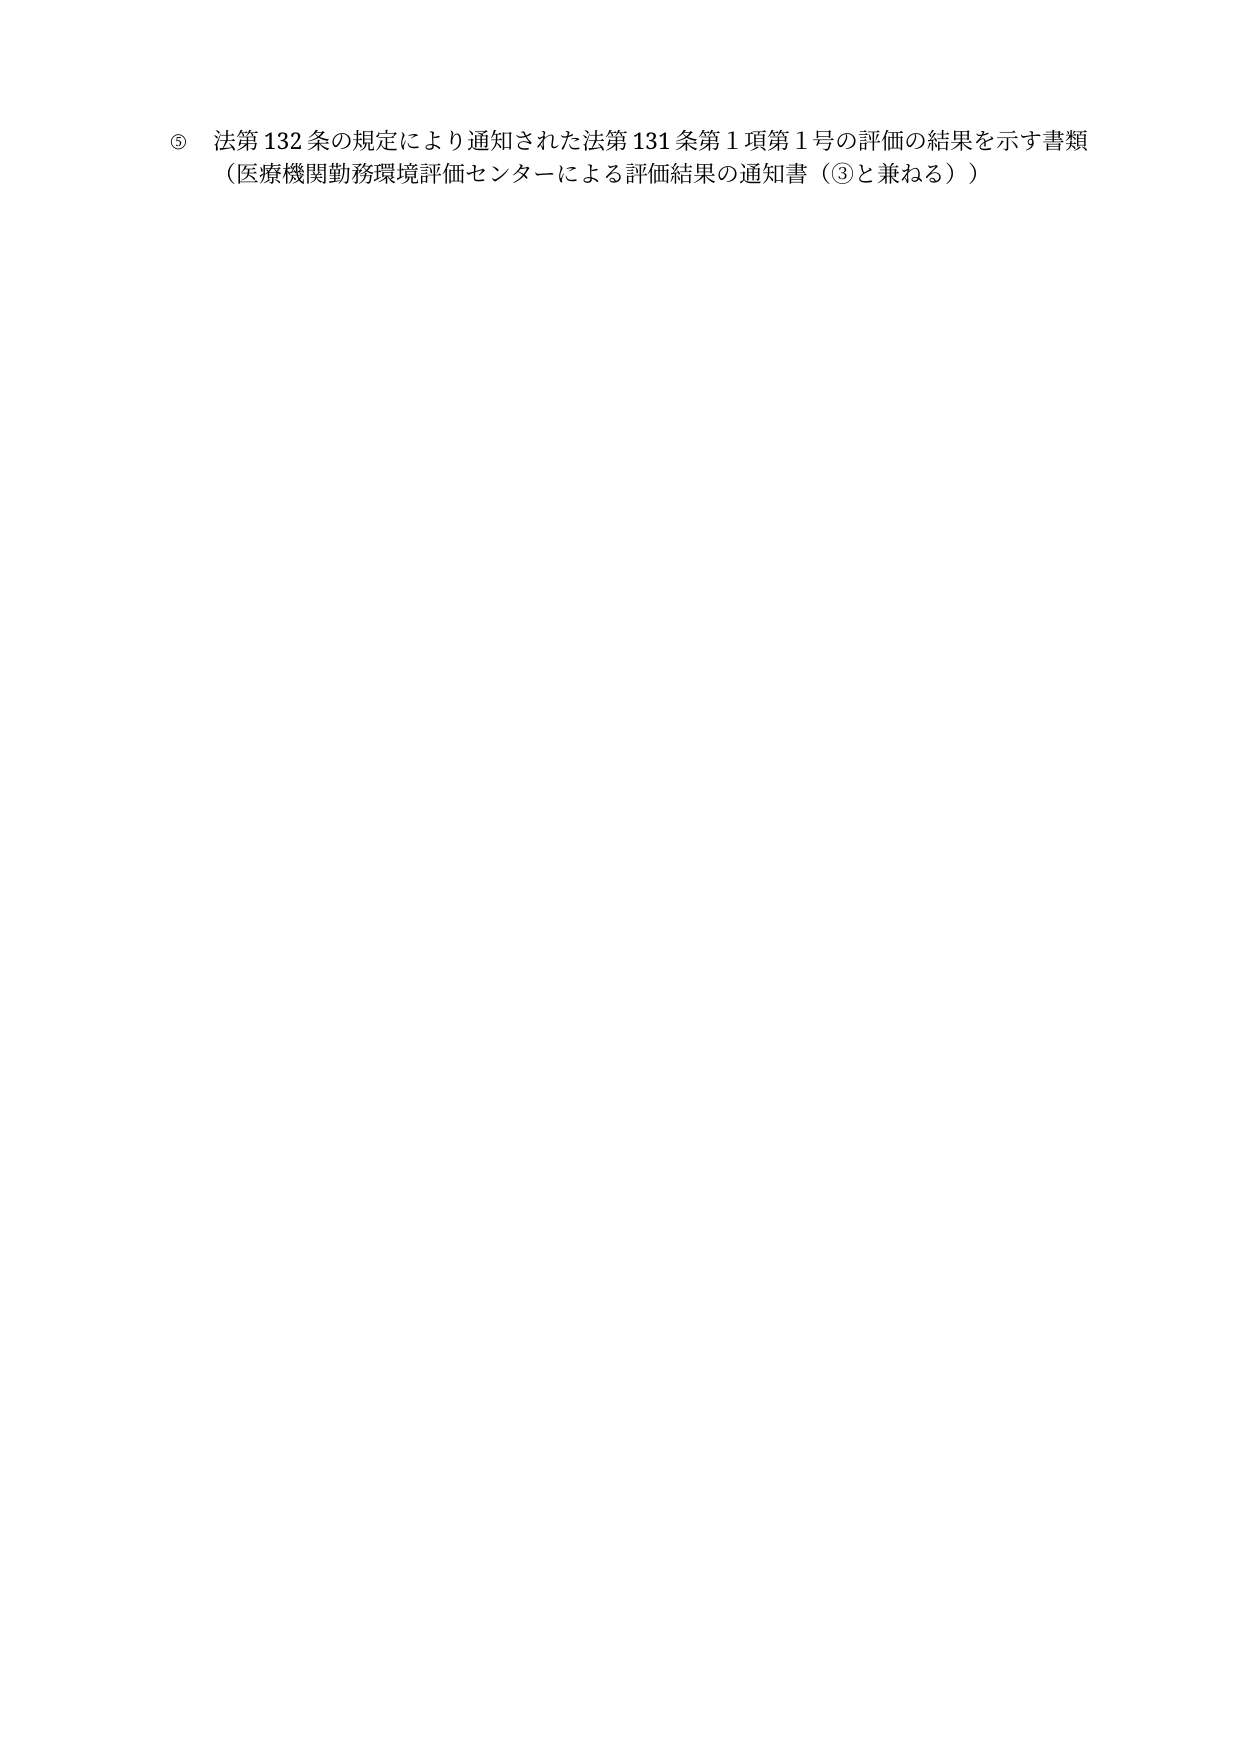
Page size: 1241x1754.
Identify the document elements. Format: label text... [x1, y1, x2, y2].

list 法第132条の規定により通知された法第131条第１項第１号の評価の結果を示す書類（医療機関勤務環境評価センターによる評価結果の通知書（③と兼ねる）） [169, 123, 1092, 189]
